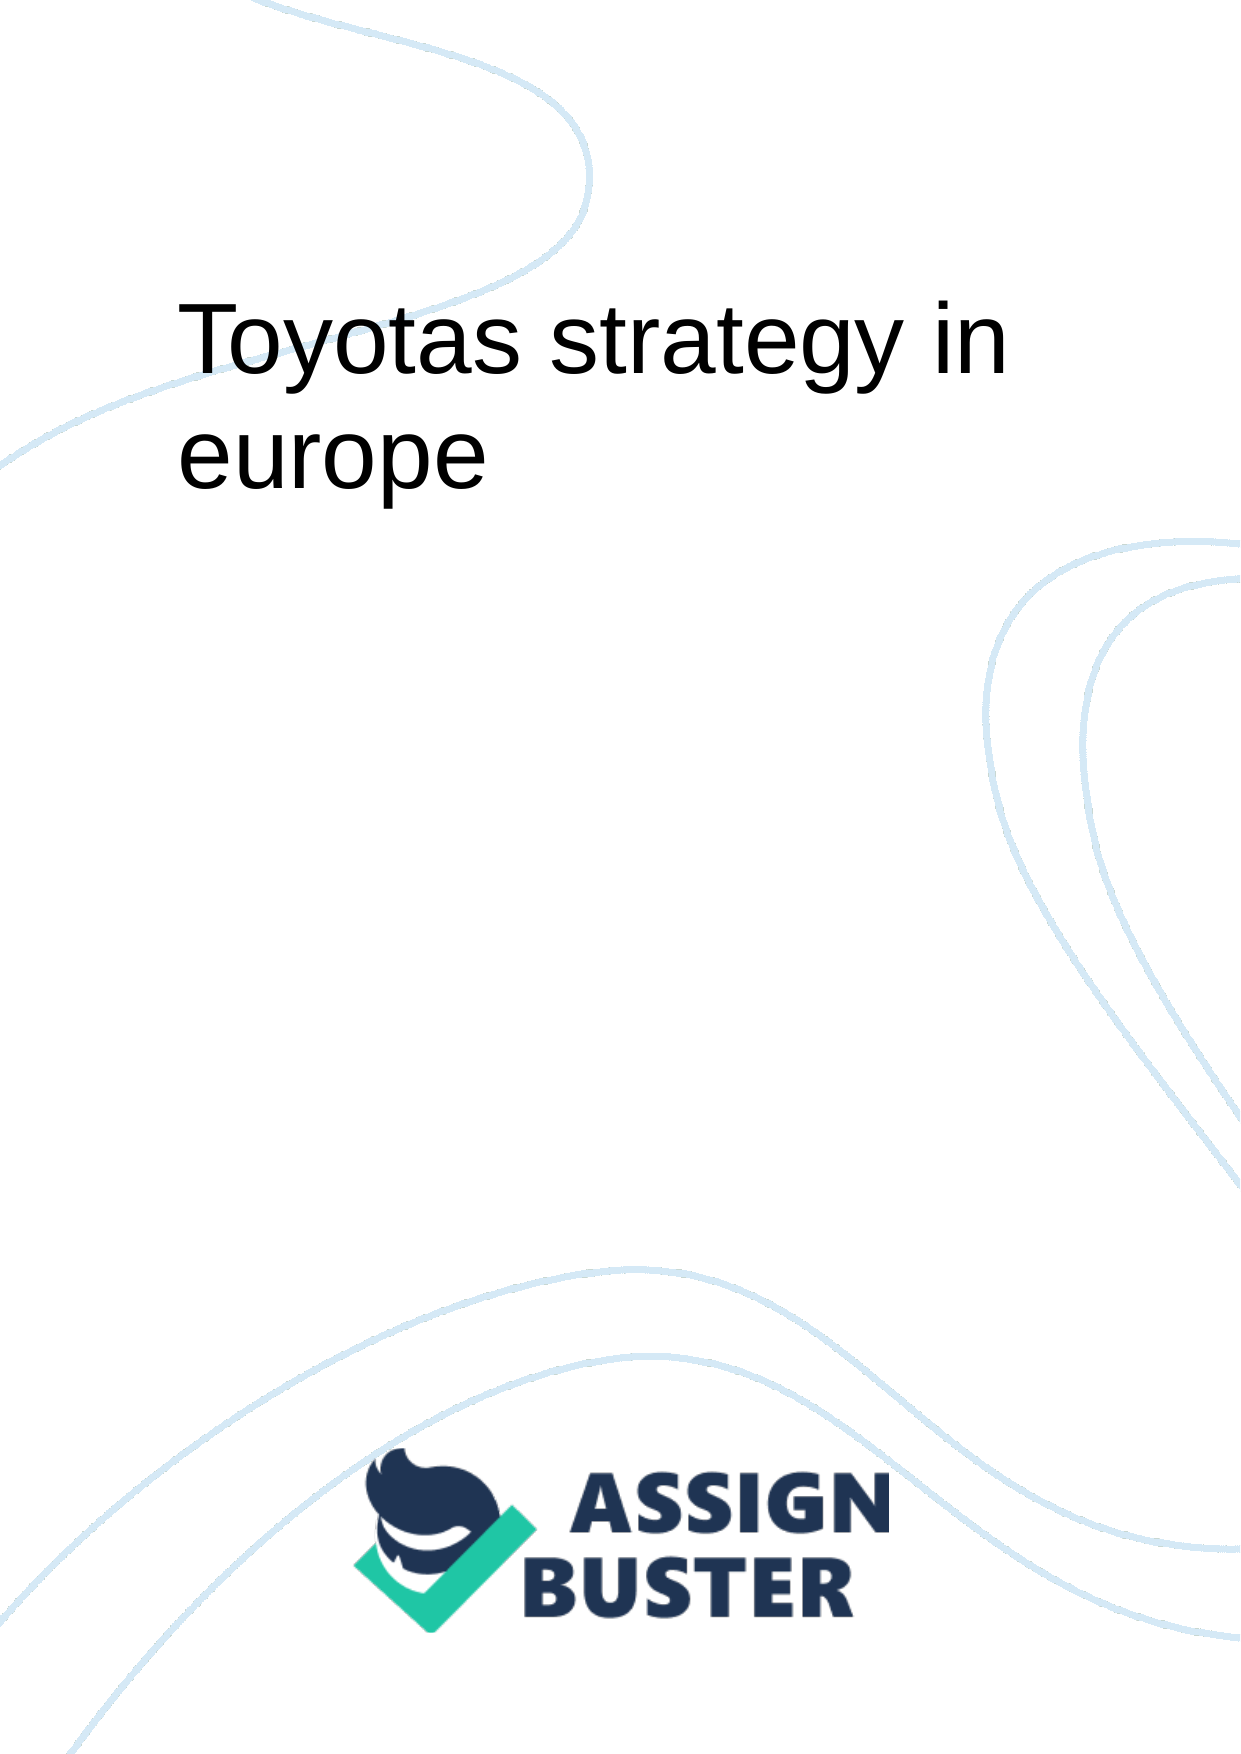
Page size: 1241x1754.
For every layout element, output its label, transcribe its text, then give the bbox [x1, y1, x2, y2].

subtitle Toyotas strategy in europe [177, 279, 1152, 509]
picture [0, 0, 1241, 1754]
